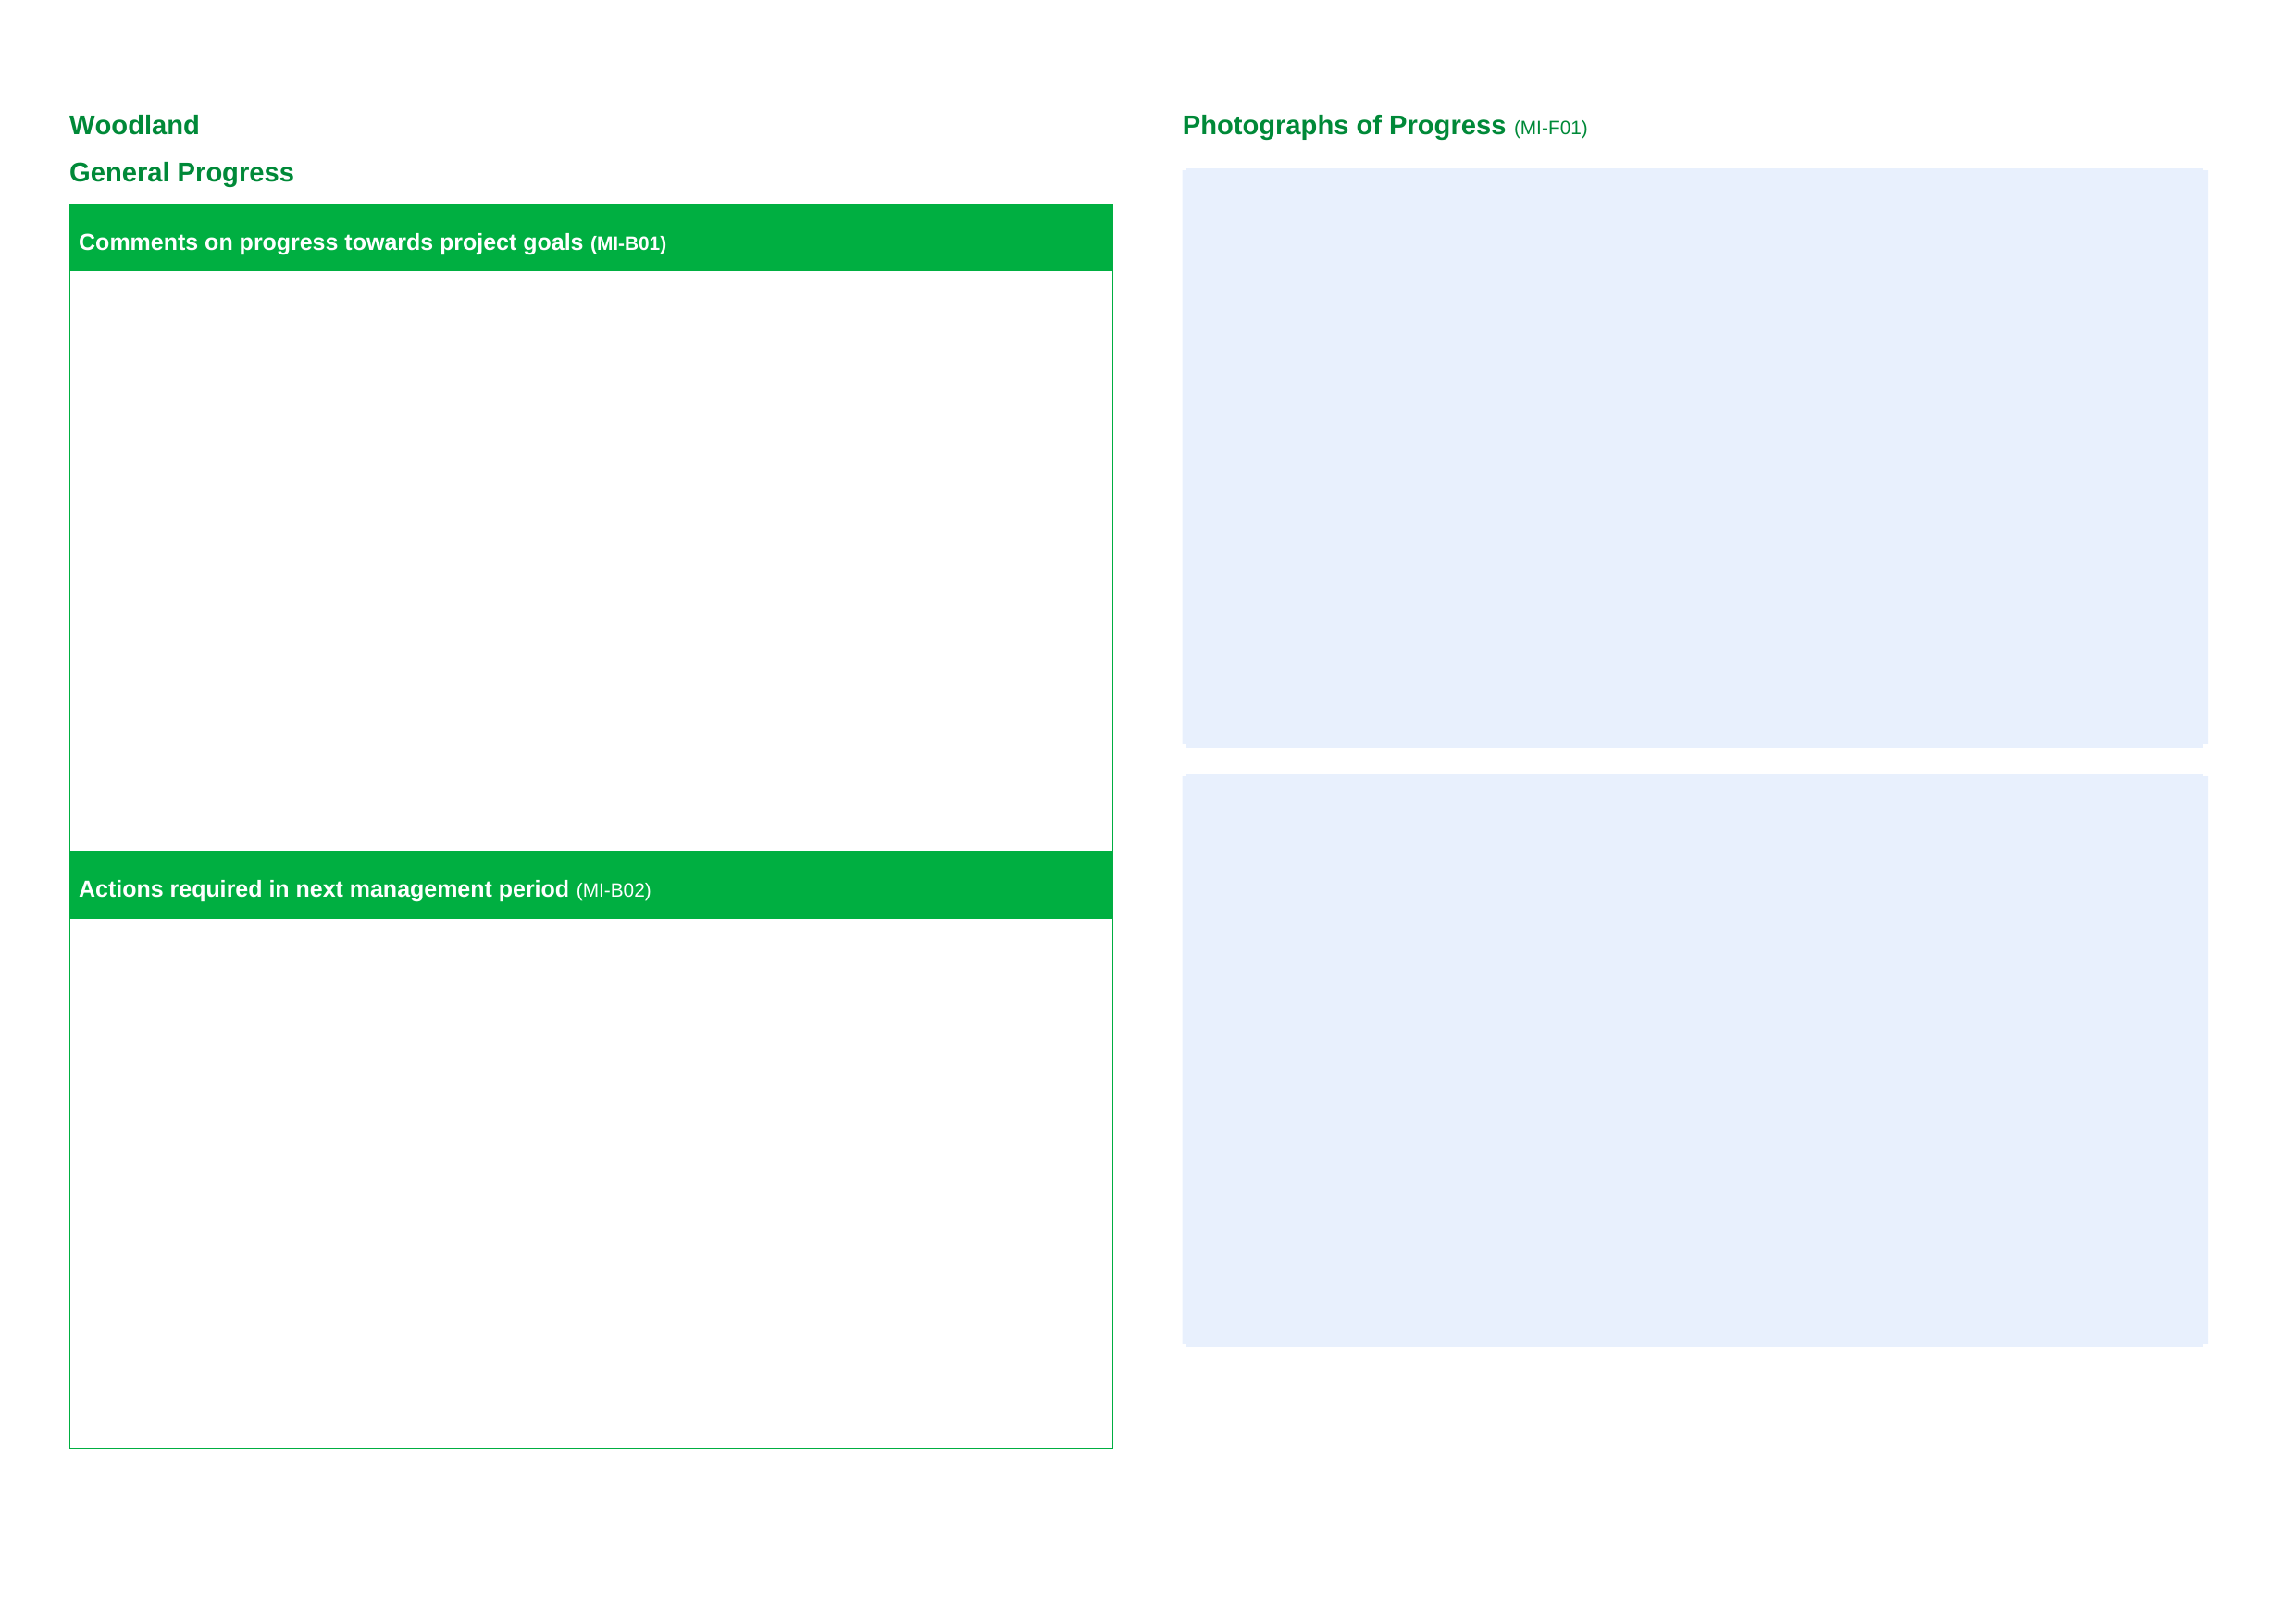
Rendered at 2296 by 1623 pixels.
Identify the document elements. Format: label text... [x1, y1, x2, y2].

subtitle Woodland [69, 109, 1113, 141]
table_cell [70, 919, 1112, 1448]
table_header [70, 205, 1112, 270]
picture [1182, 168, 2209, 748]
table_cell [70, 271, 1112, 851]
subtitle General Progress [69, 156, 1113, 188]
subtitle Photographs of Progress (MI-F01) [1183, 109, 2226, 141]
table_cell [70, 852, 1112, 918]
picture [1182, 774, 2209, 1347]
